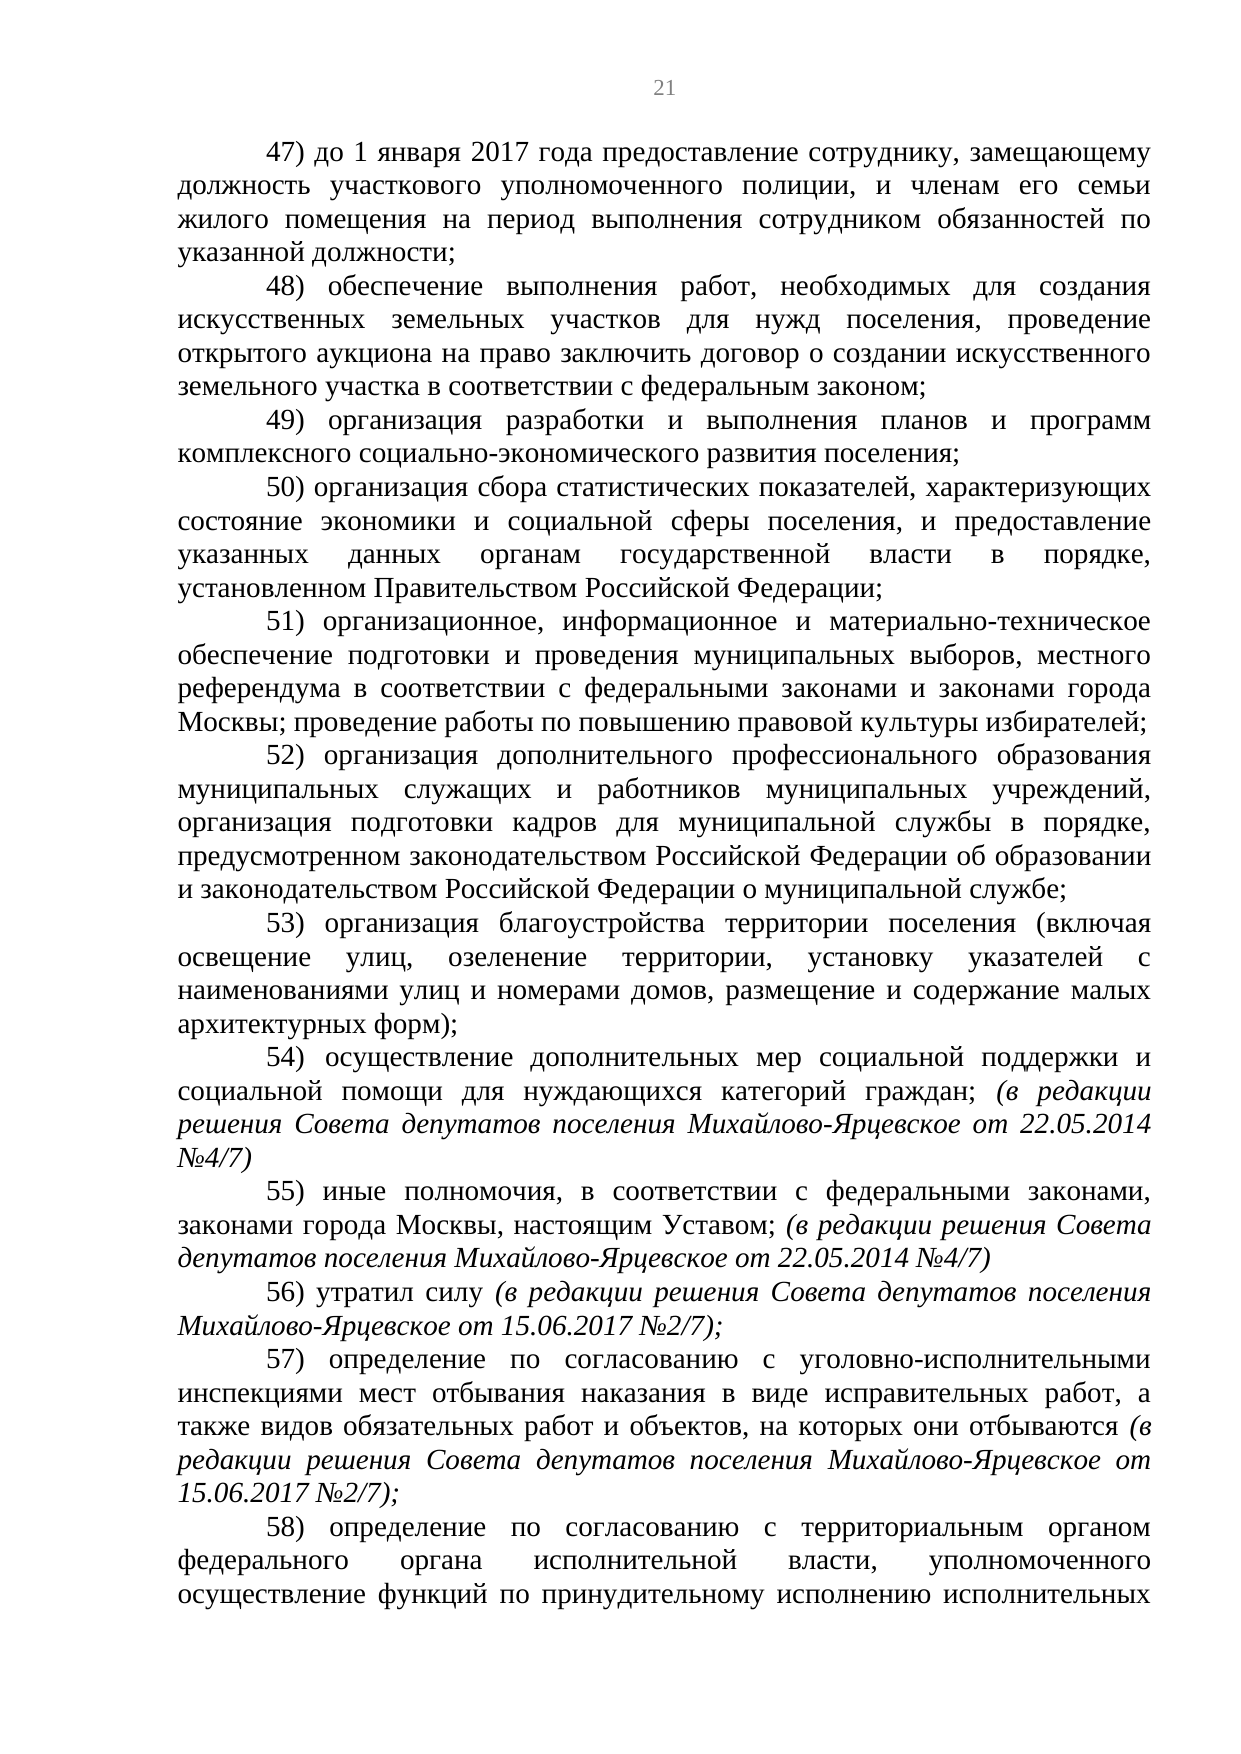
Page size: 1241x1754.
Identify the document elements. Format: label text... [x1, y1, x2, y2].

text 47) до 1 января 2017 года предоставление сотруднику, замещающему должность участкового уполномоченного полиции, и членам его семьи жилого помещения на период выполнения сотрудником обязанностей по указанной должности; [177, 134, 1152, 268]
text 54) осуществление дополнительных мер социальной поддержки и социальной помощи для нуждающихся категорий граждан; (в редакции решения Совета депутатов поселения Михайлово-Ярцевское от 22.05.2014 №4/7) [177, 1039, 1152, 1173]
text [177, 1509, 1152, 1609]
text 50) организация сбора статистических показателей, характеризующих состояние экономики и социальной сферы поселения, и предоставление указанных данных органам государственной власти в порядке, установленном Правительством Российской Федерации; [177, 469, 1152, 603]
text 49) организация разработки и выполнения планов и программ комплексного социально-экономического развития поселения; [177, 402, 1152, 469]
text 48) обеспечение выполнения работ, необходимых для создания искусственных земельных участков для нужд поселения, проведение открытого аукциона на право заключить договор о создании искусственного земельного участка в соответствии с федеральным законом; [177, 268, 1152, 402]
text 55) иные полномочия, в соответствии с федеральными законами, законами города Москвы, настоящим Уставом; (в редакции решения Совета депутатов поселения Михайлово-Ярцевское от 22.05.2014 №4/7) [177, 1173, 1152, 1274]
text 53) организация благоустройства территории поселения (включая освещение улиц, озеленение территории, установку указателей с наименованиями улиц и номерами домов, размещение и содержание малых архитектурных форм); [177, 905, 1152, 1039]
text 52) организация дополнительного профессионального образования муниципальных служащих и работников муниципальных учреждений, организация подготовки кадров для муниципальной службы в порядке, предусмотренном законодательством Российской Федерации об образовании и законодательством Российской Федерации о муниципальной службе; [177, 737, 1152, 905]
text 51) организационное, информационное и материально-техническое обеспечение подготовки и проведения муниципальных выборов, местного референдума в соответствии с федеральными законами и законами города Москвы; проведение работы по повышению правовой культуры избирателей; [177, 603, 1152, 737]
text 56) утратил силу (в редакции решения Совета депутатов поселения Михайлово-Ярцевское от 15.06.2017 №2/7); [177, 1274, 1152, 1341]
text 57) определение по согласованию с уголовно-исполнительными инспекциями мест отбывания наказания в виде исправительных работ, а также видов обязательных работ и объектов, на которых они отбываются (в редакции решения Совета депутатов поселения Михайлово-Ярцевское от 15.06.2017 №2/7); [177, 1341, 1152, 1509]
